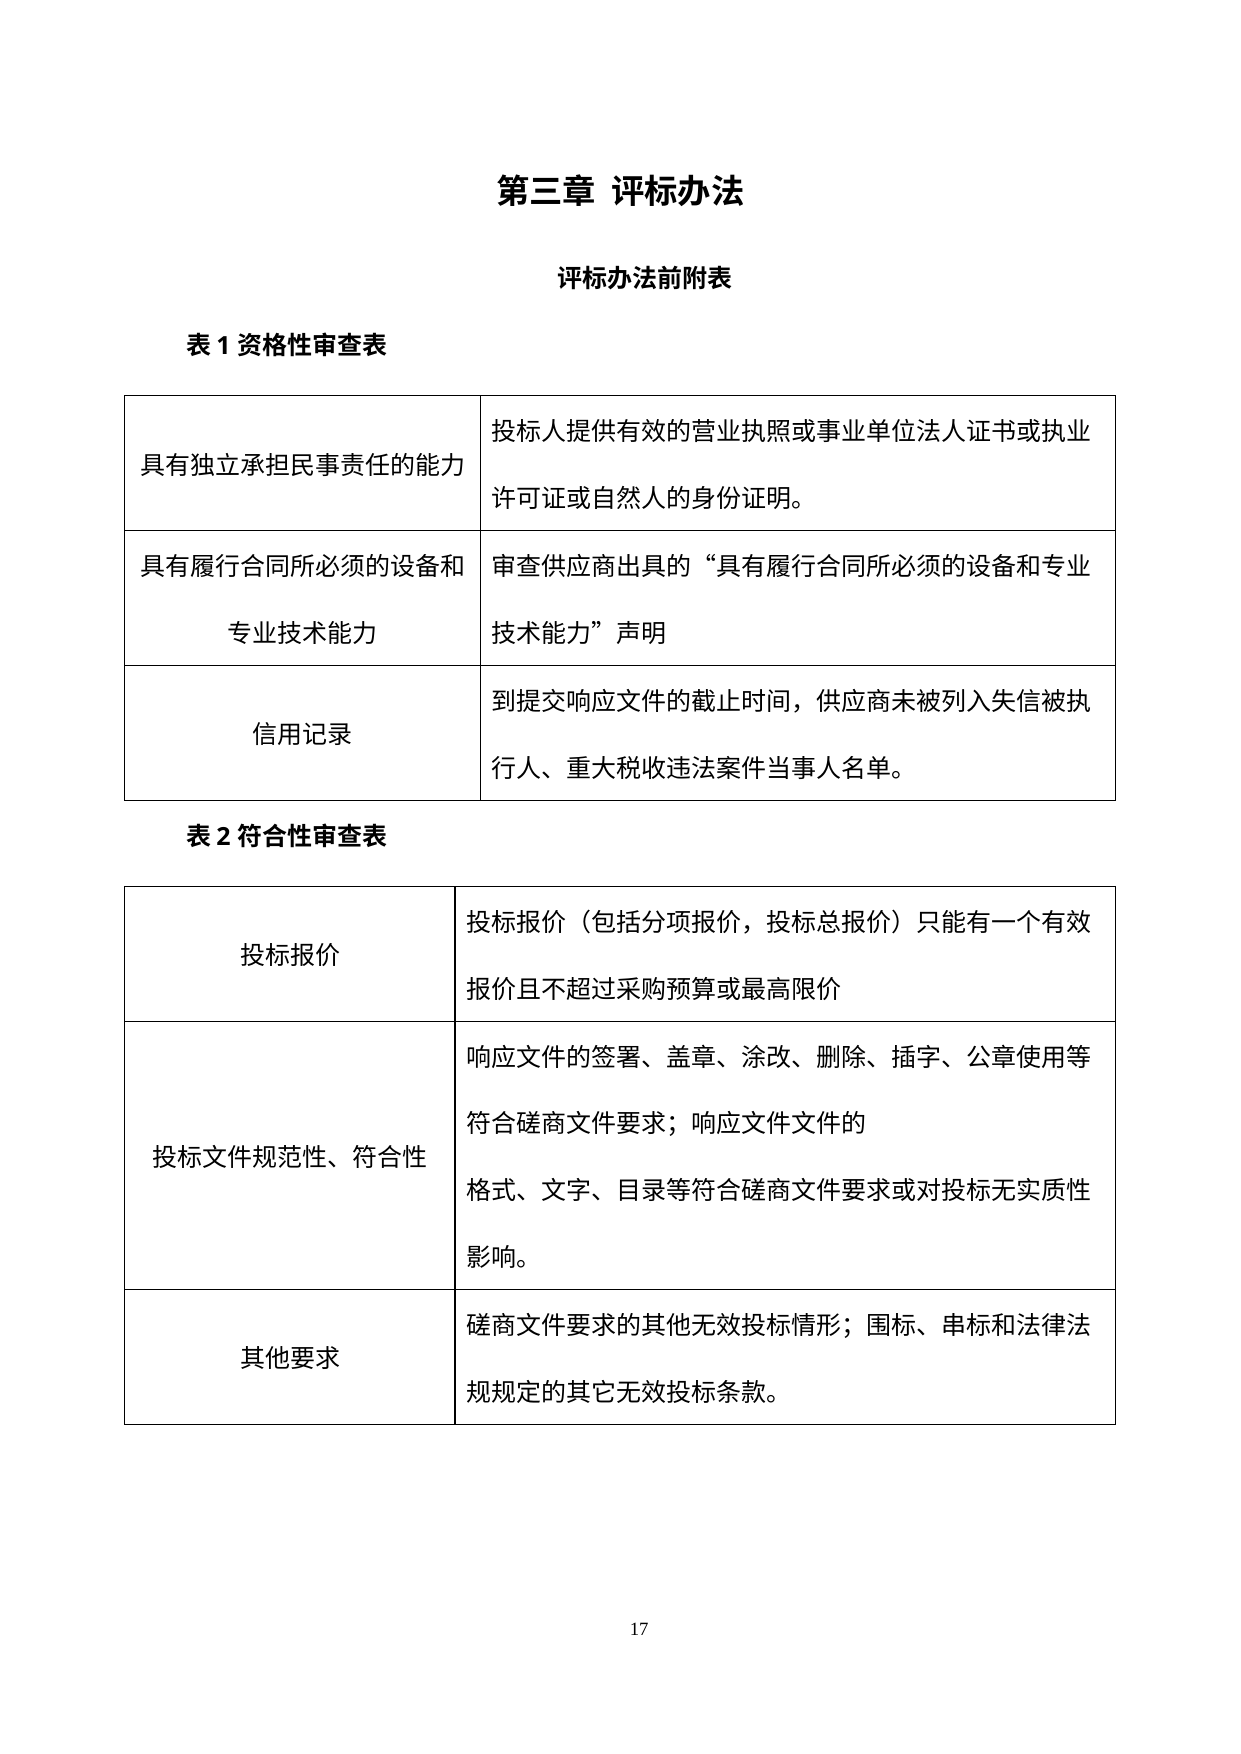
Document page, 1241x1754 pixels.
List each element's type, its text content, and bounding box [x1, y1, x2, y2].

table_cell 审查供应商出具的“具有履行合同所必须的设备和专业技术能力”声明 [481, 531, 1115, 665]
table_cell 具有履行合同所必须的设备和专业技术能力 [125, 531, 480, 665]
table_header 投标报价（包括分项报价，投标总报价）只能有一个有效报价且不超过采购预算或最高限价 [456, 887, 1115, 1021]
subtitle 第三章 评标办法 [136, 156, 1104, 223]
table_header 具有独立承担民事责任的能力 [125, 396, 480, 530]
table_cell 磋商文件要求的其他无效投标情形；围标、串标和法律法规规定的其它无效投标条款。 [456, 1290, 1115, 1424]
table_cell 投标文件规范性、符合性 [125, 1022, 454, 1289]
text 表1 资格性审查表 [136, 310, 1104, 377]
table_header 投标人提供有效的营业执照或事业单位法人证书或执业许可证或自然人的身份证明。 [481, 396, 1115, 530]
table_cell 到提交响应文件的截止时间，供应商未被列入失信被执行人、重大税收违法案件当事人名单。 [481, 666, 1115, 800]
table_cell 其他要求 [125, 1290, 454, 1424]
table_header 投标报价 [125, 887, 454, 1021]
text 评标办法前附表 [136, 243, 1104, 310]
text 表2 符合性审查表 [136, 801, 1104, 868]
table_cell 响应文件的签署、盖章、涂改、删除、插字、公章使用等符合磋商文件要求；响应文件文件的 格式、文字、目录等符合磋商文件要求或对投标无实质性影响。 [456, 1022, 1115, 1289]
table_cell 信用记录 [125, 666, 480, 800]
